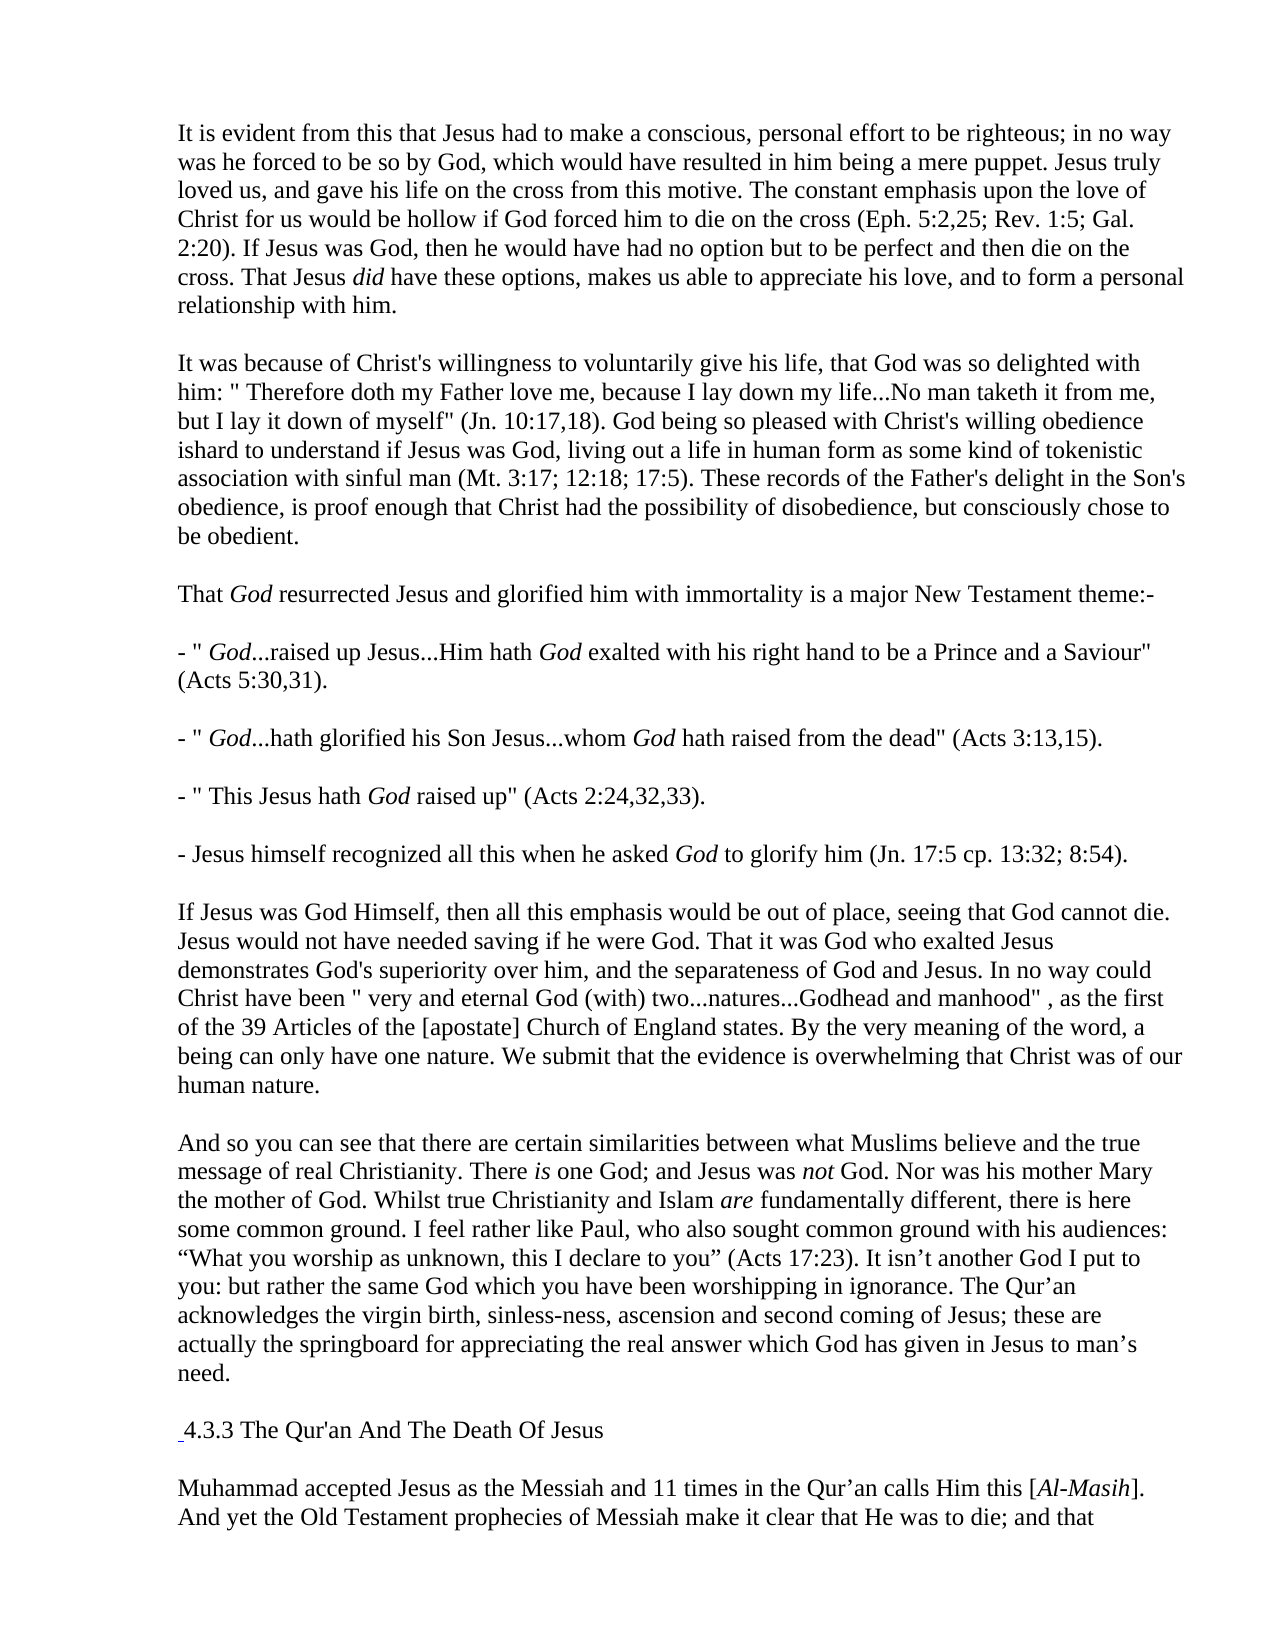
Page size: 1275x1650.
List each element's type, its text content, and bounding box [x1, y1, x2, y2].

text It is evident from this that Jesus had to make a conscious, personal effort to be righteous; in no way was he forced to be so by God, which would have resulted in him being a mere puppet. Jesus truly loved us, and gave his life on the cross from this motive. The constant emphasis upon the love of Christ for us would be hollow if God forced him to die on the cross (Eph. 5:2,25; Rev. 1:5; Gal. 2:20). If Jesus was God, then he would have had no option but to be perfect and then die on the cross. That Jesus did have these options, makes us able to appreciate his love, and to form a personal relationship with him. [177, 118, 1186, 319]
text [177, 1473, 1186, 1531]
text - Jesus himself recognized all this when he asked God to glorify him (Jn. 17:5 cp. 13:32; 8:54). [177, 839, 1186, 868]
text And so you can see that there are certain similarities between what Muslims believe and the true message of real Christianity. There is one God; and Jesus was not God. Nor was his mother Mary the mother of God. Whilst true Christianity and Islam are fundamentally different, there is here some common ground. I feel rather like Paul, who also sought common ground with his audiences: “What you worship as unknown, this I declare to you” (Acts 17:23). It isn’t another God I put to you: but rather the same God which you have been worshipping in ignorance. The Qur’an acknowledges the virgin birth, sinless-ness, ascension and second coming of Jesus; these are actually the springboard for appreciating the real answer which God has given in Jesus to man’s need. [177, 1128, 1186, 1386]
text 4.3.3 The Qur'an And The Death Of Jesus [177, 1416, 1186, 1444]
text - " God...hath glorified his Son Jesus...whom God hath raised from the dead" (Acts 3:13,15). [177, 723, 1186, 752]
text - " This Jesus hath God raised up" (Acts 2:24,32,33). [177, 781, 1186, 810]
text - " God...raised up Jesus...Him hath God exalted with his right hand to be a Prince and a Saviour" (Acts 5:30,31). [177, 637, 1186, 694]
text If Jesus was God Himself, then all this emphasis would be out of place, seeing that God cannot die. Jesus would not have needed saving if he were God. That it was God who exalted Jesus demonstrates God's superiority over him, and the separateness of God and Jesus. In no way could Christ have been " very and eternal God (with) two...natures...Godhead and manhood" , as the first of the 39 Articles of the [apostate] Church of England states. By the very meaning of the word, a being can only have one nature. We submit that the evidence is overwhelming that Christ was of our human nature. [177, 897, 1186, 1098]
text That God resurrected Jesus and glorified him with immortality is a major New Testament theme:- [177, 579, 1186, 608]
text It was because of Christ's willingness to voluntarily give his life, that God was so delighted with him: " Therefore doth my Father love me, because I lay down my life...No man taketh it from me, but I lay it down of myself" (Jn. 10:17,18). God being so pleased with Christ's willing obedience ishard to understand if Jesus was God, living out a life in human form as some kind of tokenistic association with sinful man (Mt. 3:17; 12:18; 17:5). These records of the Father's delight in the Son's obedience, is proof enough that Christ had the possibility of disobedience, but consciously chose to be obedient. [177, 348, 1186, 550]
